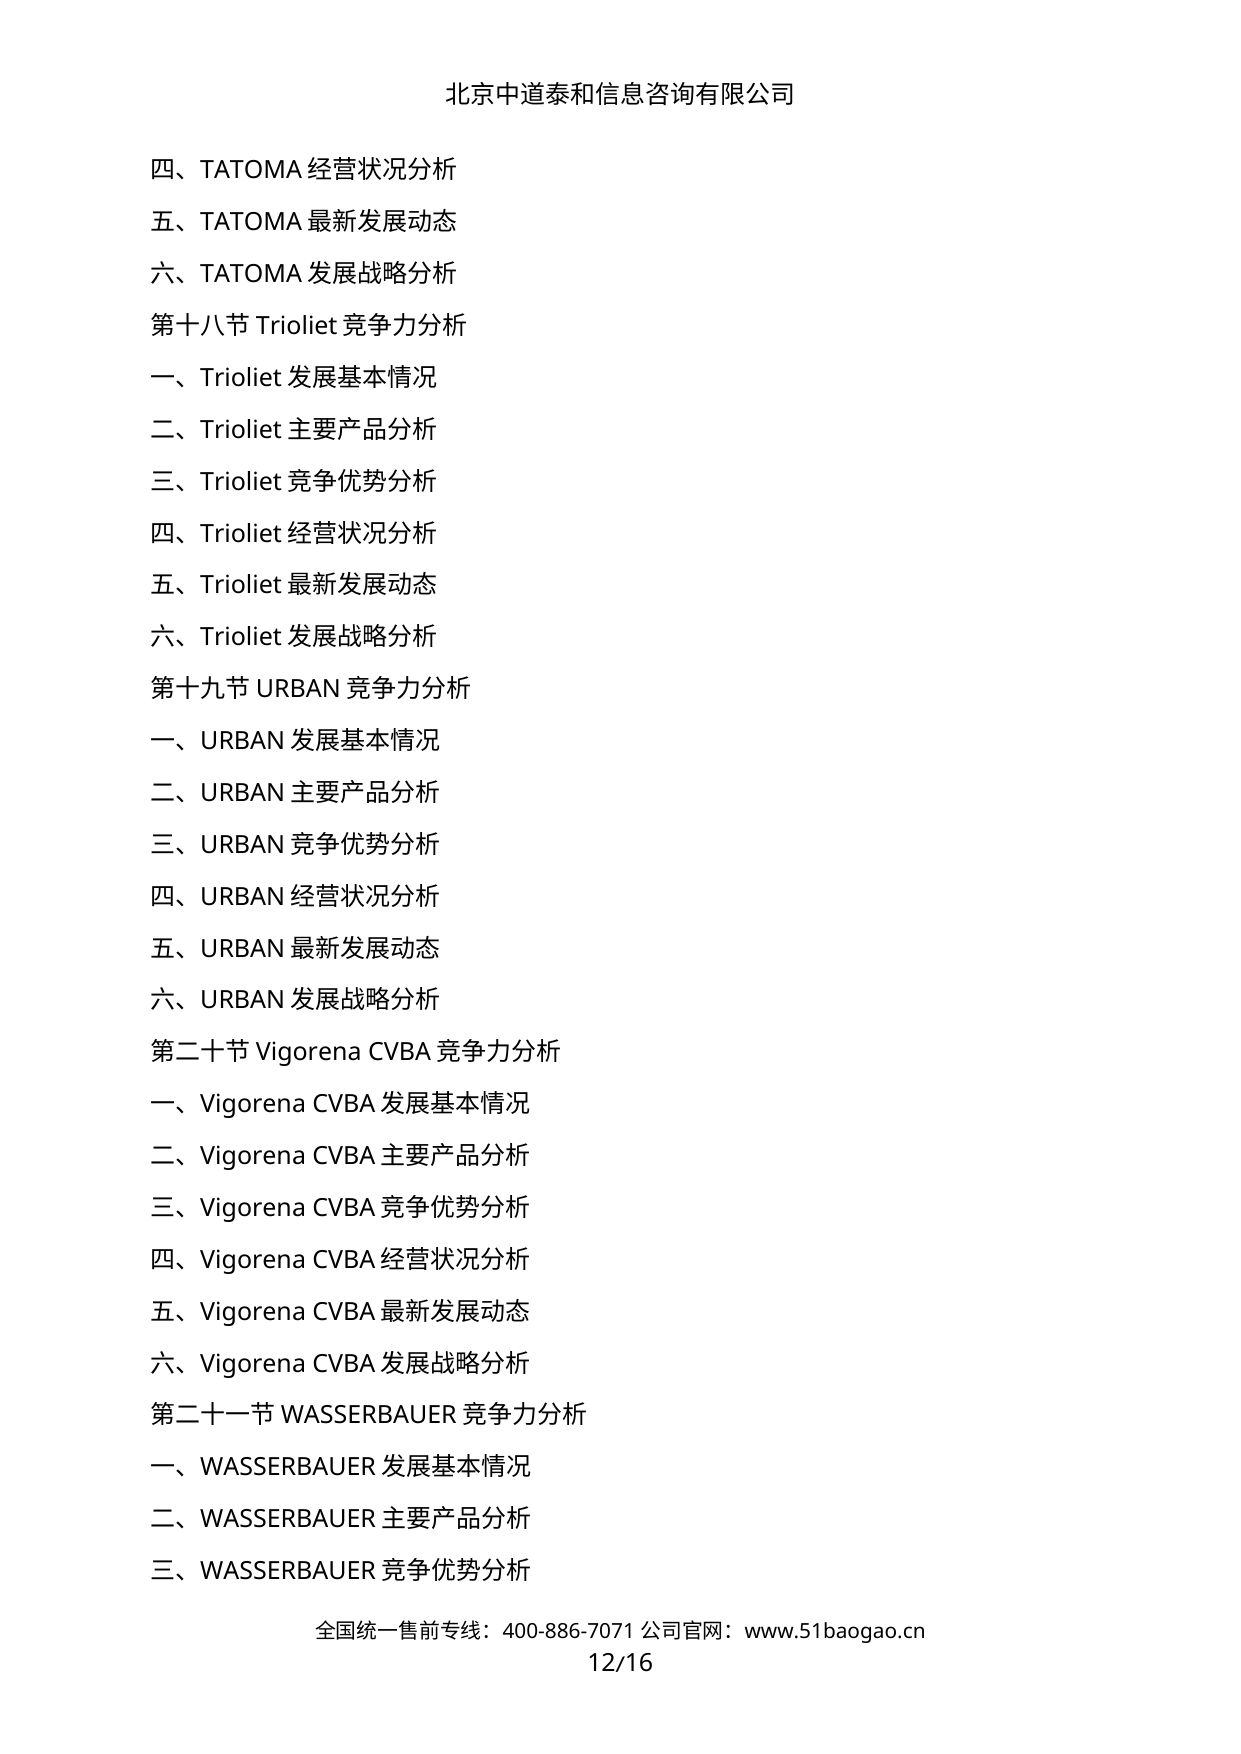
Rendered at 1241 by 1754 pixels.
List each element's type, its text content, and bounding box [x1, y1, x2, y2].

text 三、Trioliet竞争优势分析 [150, 461, 1090, 497]
text 第二十节 Vigorena CVBA竞争力分析 [150, 1032, 1090, 1068]
text 二、URBAN主要产品分析 [150, 772, 1090, 809]
text 六、Vigorena CVBA发展战略分析 [150, 1343, 1090, 1379]
text 二、Vigorena CVBA主要产品分析 [150, 1136, 1090, 1172]
text 五、TATOMA最新发展动态 [150, 202, 1090, 238]
text 五、URBAN最新发展动态 [150, 928, 1090, 964]
text 六、URBAN发展战略分析 [150, 980, 1090, 1016]
text 第十八节 Trioliet竞争力分析 [150, 306, 1090, 342]
text 第十九节 URBAN竞争力分析 [150, 669, 1090, 705]
text 四、Trioliet经营状况分析 [150, 513, 1090, 549]
text 六、Trioliet发展战略分析 [150, 617, 1090, 653]
text 四、TATOMA经营状况分析 [150, 150, 1090, 186]
text 二、Trioliet主要产品分析 [150, 409, 1090, 446]
text 二、WASSERBAUER主要产品分析 [150, 1499, 1090, 1535]
text 五、Vigorena CVBA最新发展动态 [150, 1291, 1090, 1327]
text 四、Vigorena CVBA经营状况分析 [150, 1239, 1090, 1276]
text 三、WASSERBAUER竞争优势分析 [150, 1551, 1090, 1587]
text 一、Vigorena CVBA发展基本情况 [150, 1084, 1090, 1120]
text 一、Trioliet发展基本情况 [150, 357, 1090, 394]
text 五、Trioliet最新发展动态 [150, 565, 1090, 601]
text 六、TATOMA发展战略分析 [150, 254, 1090, 290]
text 三、URBAN竞争优势分析 [150, 824, 1090, 861]
text 一、WASSERBAUER发展基本情况 [150, 1447, 1090, 1483]
text 四、URBAN经营状况分析 [150, 876, 1090, 912]
text 一、URBAN发展基本情况 [150, 721, 1090, 757]
text 第二十一节 WASSERBAUER竞争力分析 [150, 1395, 1090, 1431]
text 三、Vigorena CVBA竞争优势分析 [150, 1187, 1090, 1224]
